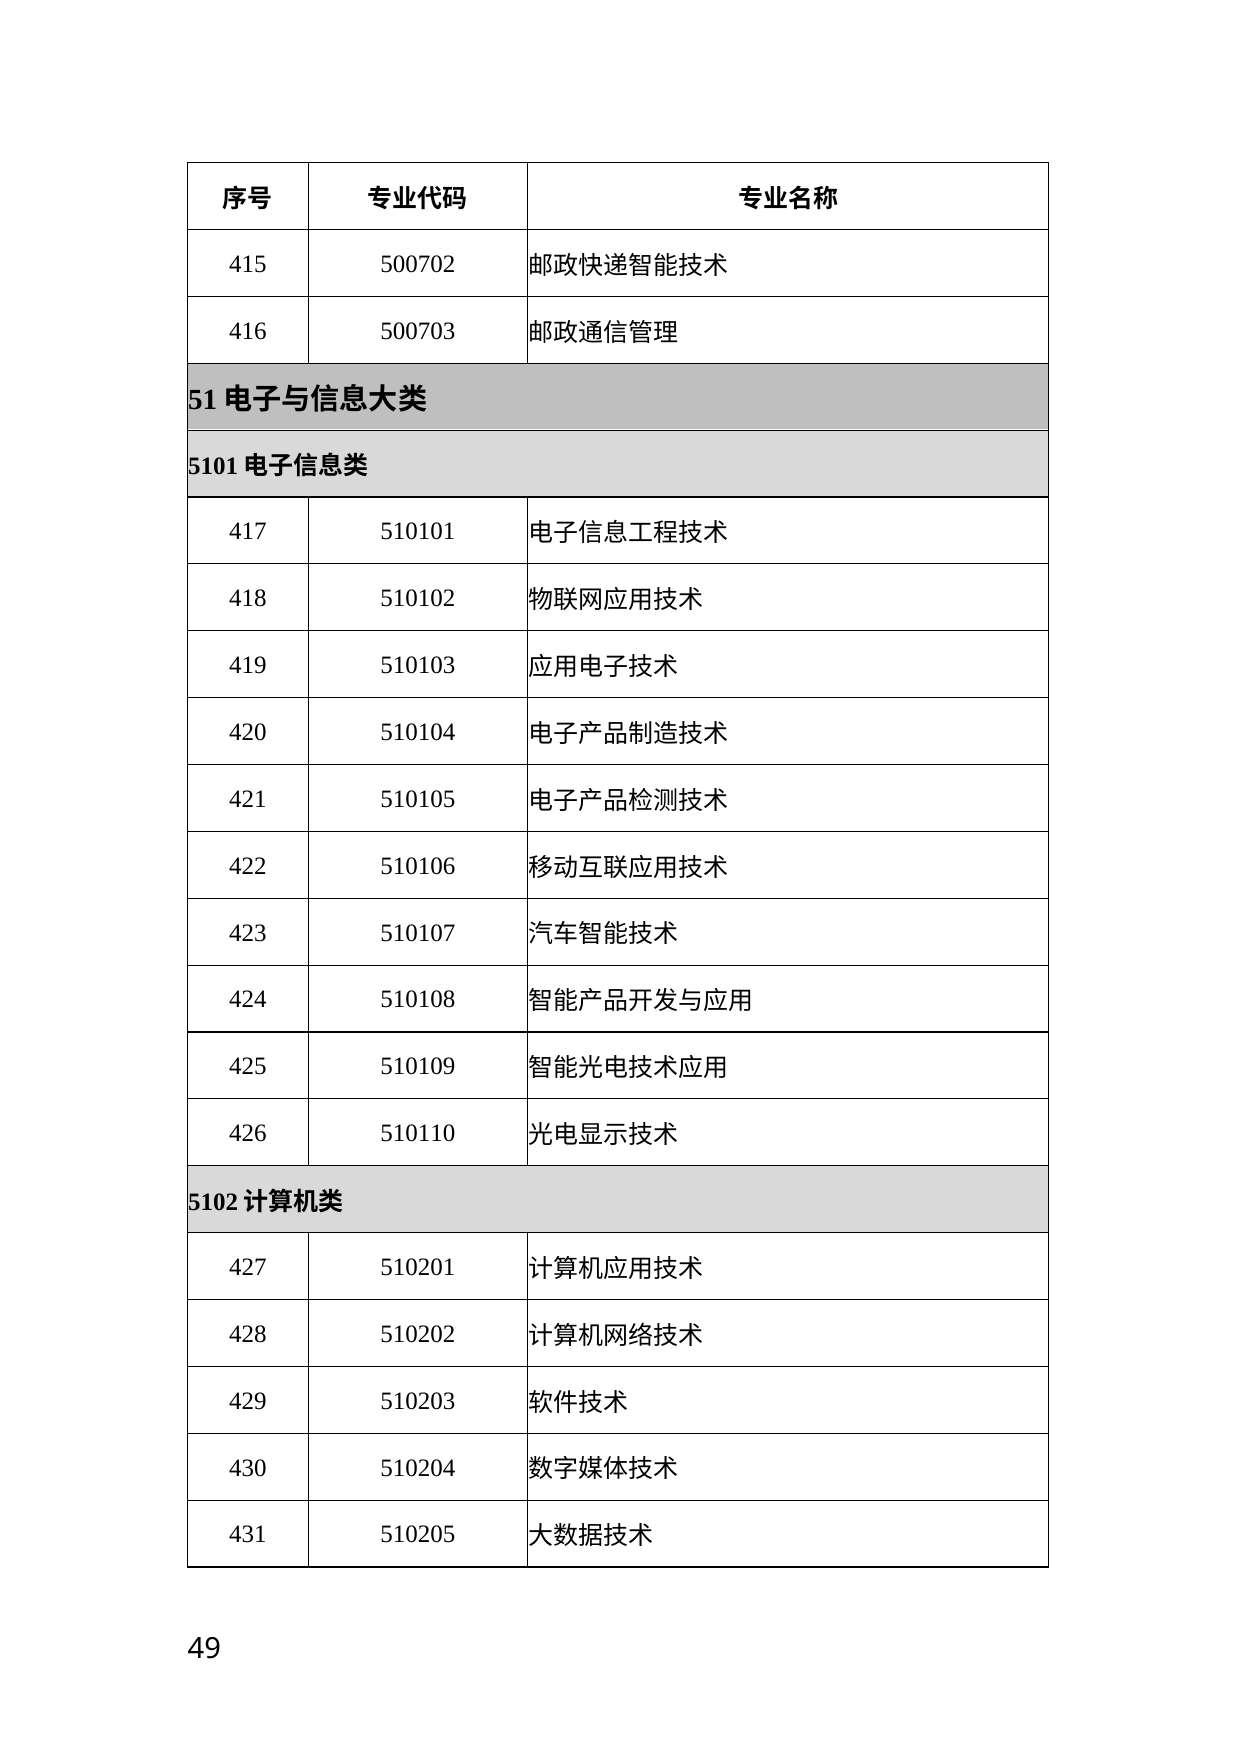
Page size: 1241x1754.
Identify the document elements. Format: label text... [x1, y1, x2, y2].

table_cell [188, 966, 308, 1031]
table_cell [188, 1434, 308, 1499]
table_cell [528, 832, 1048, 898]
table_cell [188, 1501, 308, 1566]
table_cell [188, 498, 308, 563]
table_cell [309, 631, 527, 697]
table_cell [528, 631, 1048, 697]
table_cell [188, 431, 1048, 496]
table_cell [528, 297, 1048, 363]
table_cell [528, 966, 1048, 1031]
table_header 序号 [188, 163, 308, 229]
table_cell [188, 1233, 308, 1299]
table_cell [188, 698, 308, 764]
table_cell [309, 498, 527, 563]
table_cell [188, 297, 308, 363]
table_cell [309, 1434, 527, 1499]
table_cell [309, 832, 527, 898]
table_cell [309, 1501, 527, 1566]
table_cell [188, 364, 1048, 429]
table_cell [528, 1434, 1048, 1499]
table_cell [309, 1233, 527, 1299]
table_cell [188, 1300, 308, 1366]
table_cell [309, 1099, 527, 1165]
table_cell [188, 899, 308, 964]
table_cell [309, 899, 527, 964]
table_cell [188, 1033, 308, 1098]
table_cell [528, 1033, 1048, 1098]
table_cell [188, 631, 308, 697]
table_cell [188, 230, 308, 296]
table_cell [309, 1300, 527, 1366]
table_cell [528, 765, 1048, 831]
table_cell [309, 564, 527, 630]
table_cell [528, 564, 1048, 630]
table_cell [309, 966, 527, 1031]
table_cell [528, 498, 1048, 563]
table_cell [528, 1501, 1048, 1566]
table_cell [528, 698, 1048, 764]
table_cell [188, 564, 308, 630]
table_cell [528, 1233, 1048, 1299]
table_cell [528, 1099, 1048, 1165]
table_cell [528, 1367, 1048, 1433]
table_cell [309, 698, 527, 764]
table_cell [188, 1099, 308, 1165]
table_header 专业名称 [528, 163, 1048, 229]
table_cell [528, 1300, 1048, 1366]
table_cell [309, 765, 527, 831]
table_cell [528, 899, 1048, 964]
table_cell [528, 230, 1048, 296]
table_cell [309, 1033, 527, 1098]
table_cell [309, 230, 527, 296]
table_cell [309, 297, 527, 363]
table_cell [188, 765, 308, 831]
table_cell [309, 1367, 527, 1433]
table_header 专业代码 [309, 163, 527, 229]
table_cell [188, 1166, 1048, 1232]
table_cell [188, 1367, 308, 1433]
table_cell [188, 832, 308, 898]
